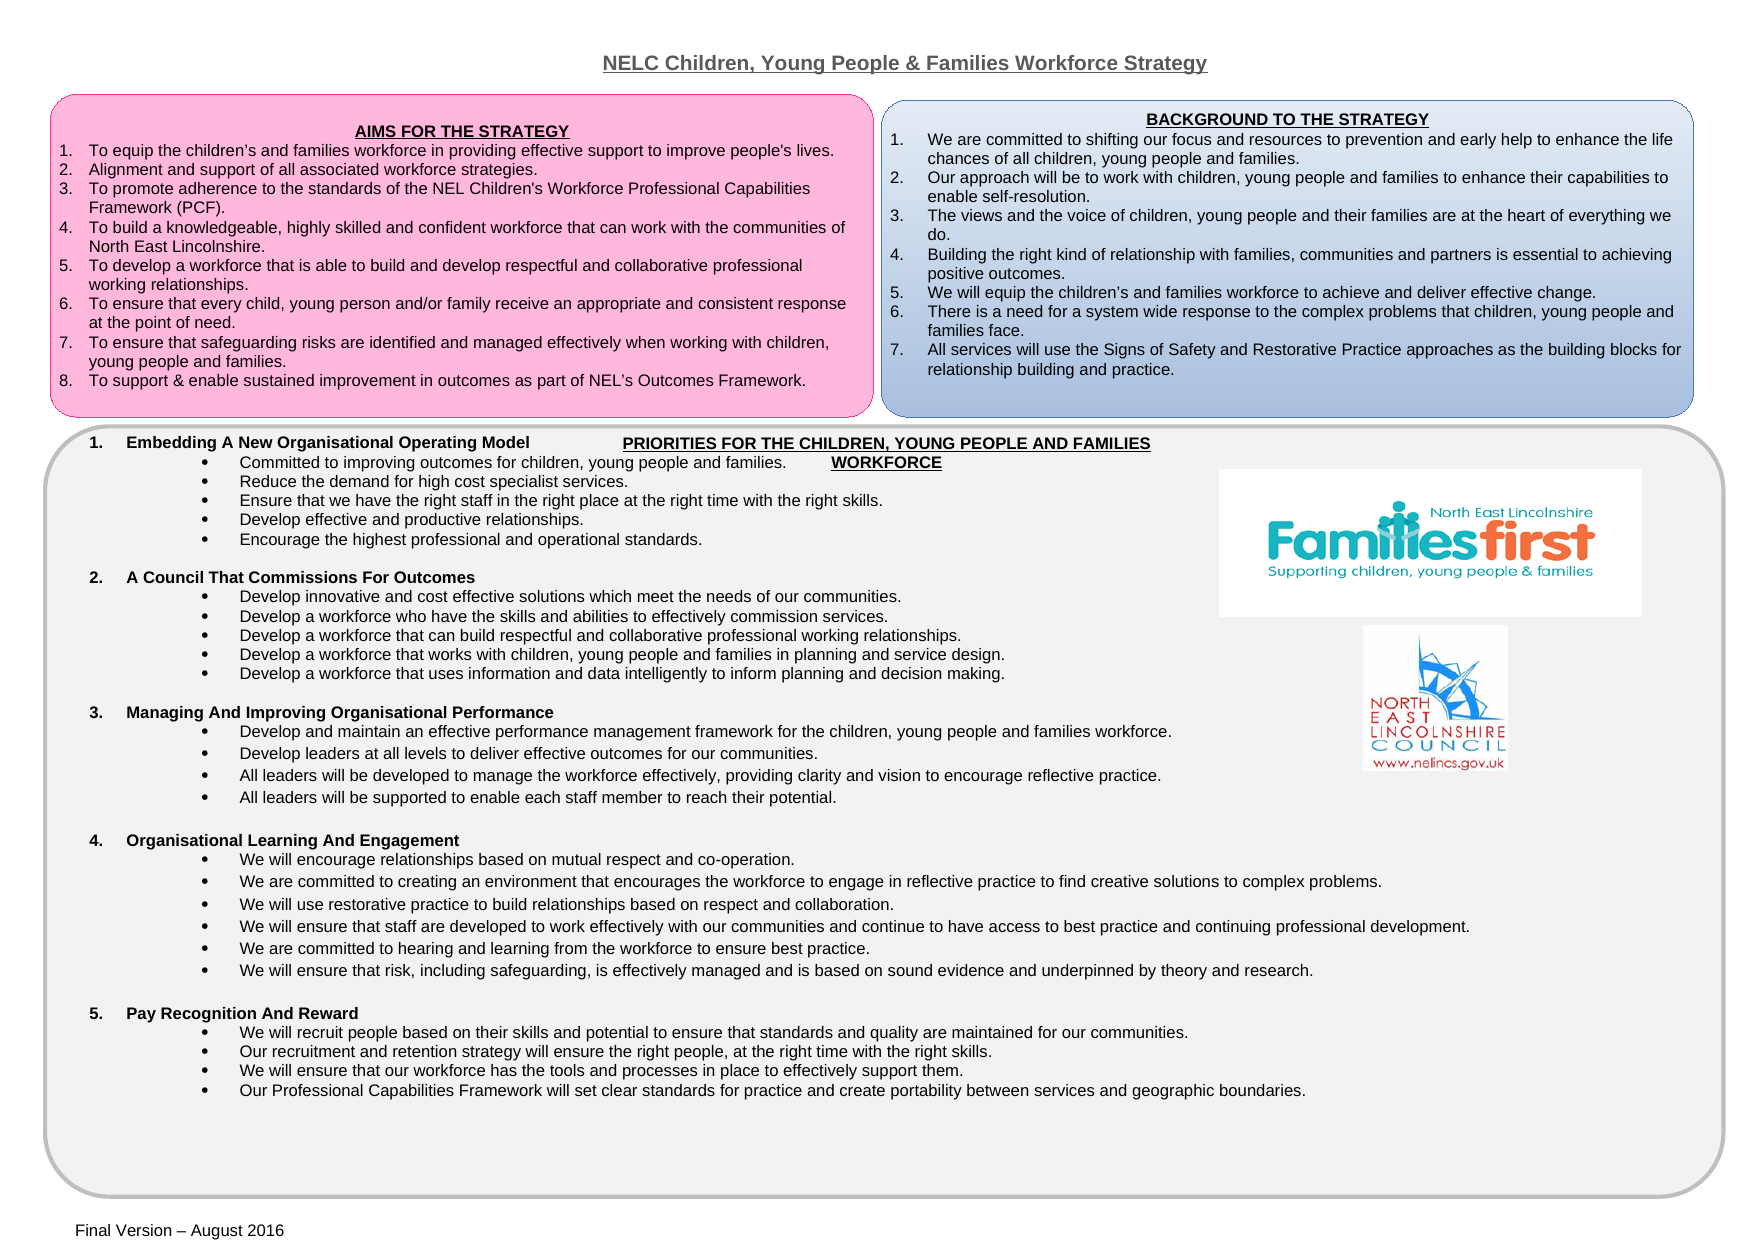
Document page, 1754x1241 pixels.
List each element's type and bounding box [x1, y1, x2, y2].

picture [1363, 625, 1508, 771]
picture [1219, 469, 1642, 617]
